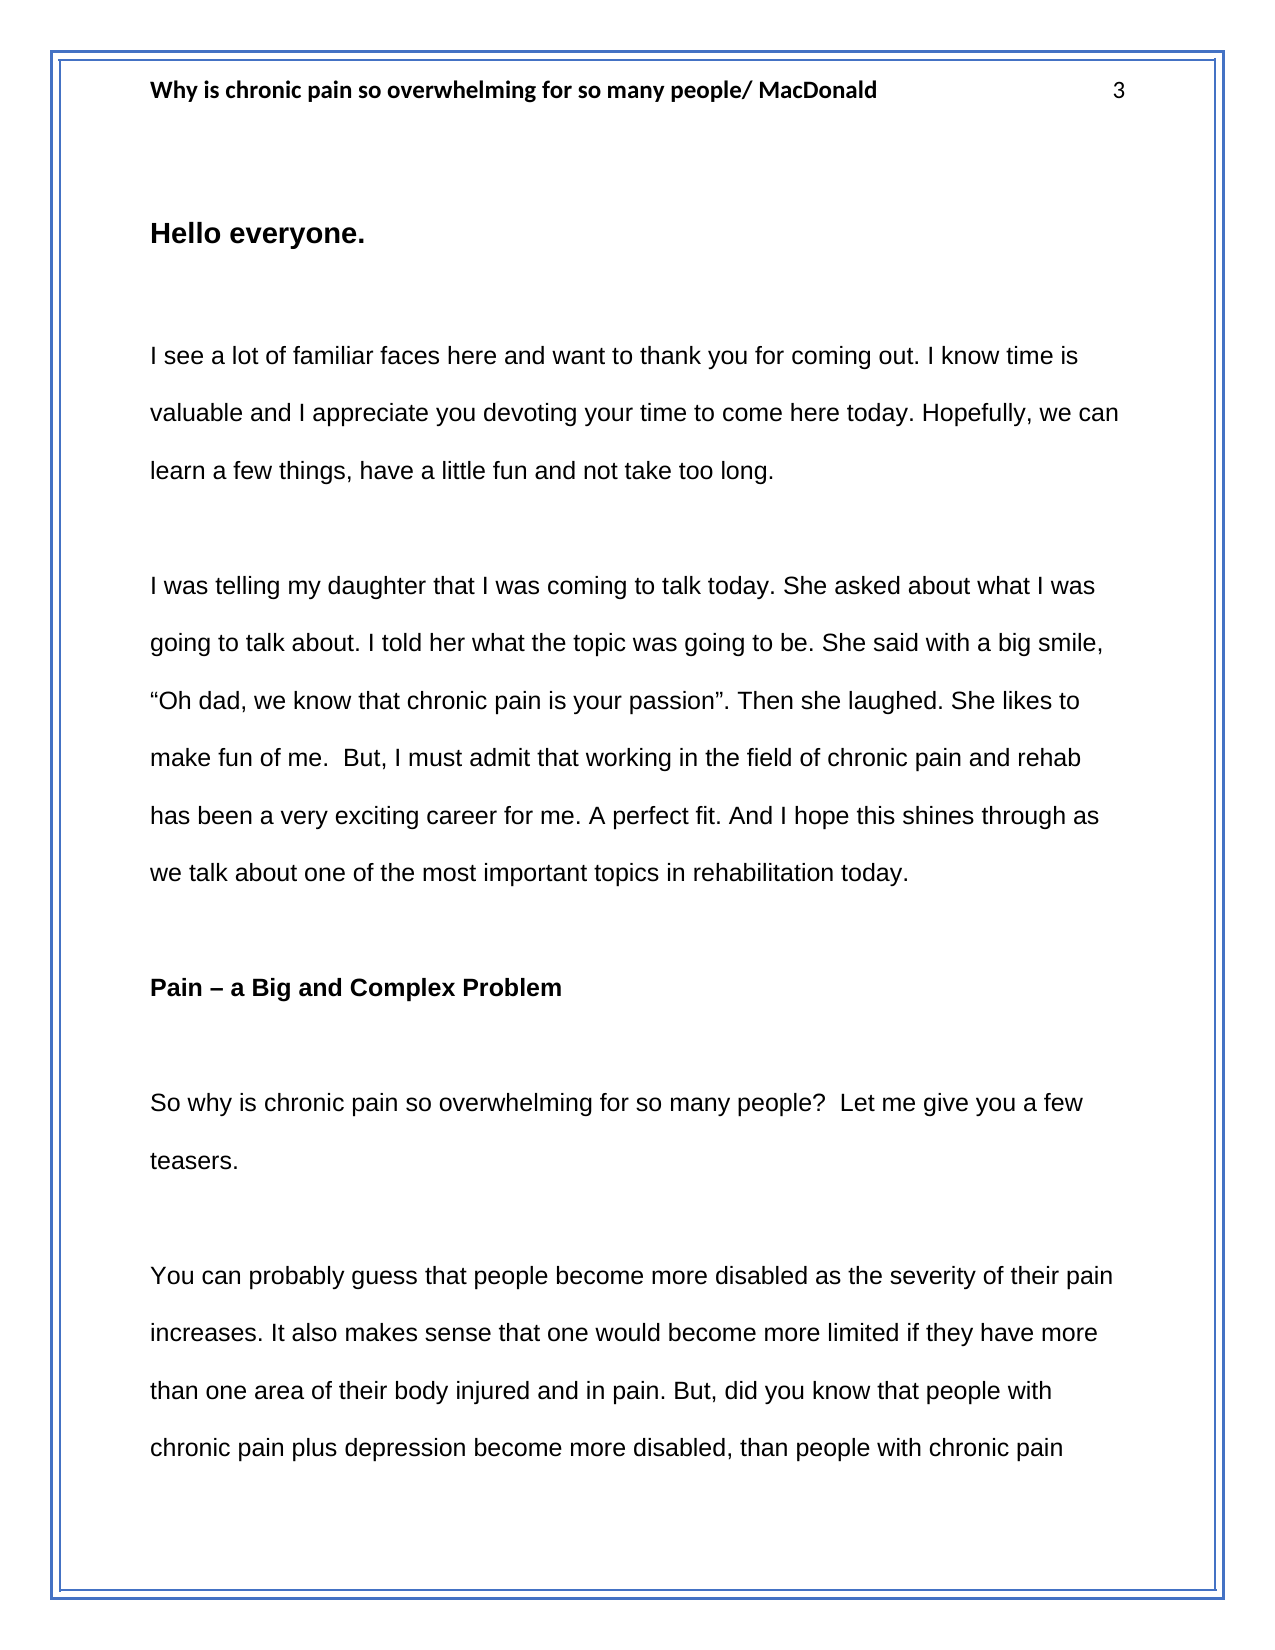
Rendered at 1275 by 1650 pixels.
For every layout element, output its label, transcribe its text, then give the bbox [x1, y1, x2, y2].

text I was telling my daughter that I was coming to talk today. She asked about what I was going to talk about. I told her what the topic was going to be. She said with a big smile, “Oh dad, we know that chronic pain is your passion”. Then she laughed. She likes to make fun of me. But, I must admit that working in the field of chronic pain and rehab has been a very exciting career for me. A perfect fit. And I hope this shines through as we talk about one of the most important topics in rehabilitation today. [150, 571, 1125, 887]
text Hello everyone. [150, 216, 1125, 250]
text I see a lot of familiar faces here and want to thank you for coming out. I know time is valuable and I appreciate you devoting your time to come here today. Hopefully, we can learn a few things, have a little fun and not take too long. [150, 341, 1125, 484]
text Pain – a Big and Complex Problem [150, 973, 1125, 1002]
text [150, 1261, 1125, 1462]
text So why is chronic pain so overwhelming for so many people? Let me give you a few teasers. [150, 1088, 1125, 1174]
